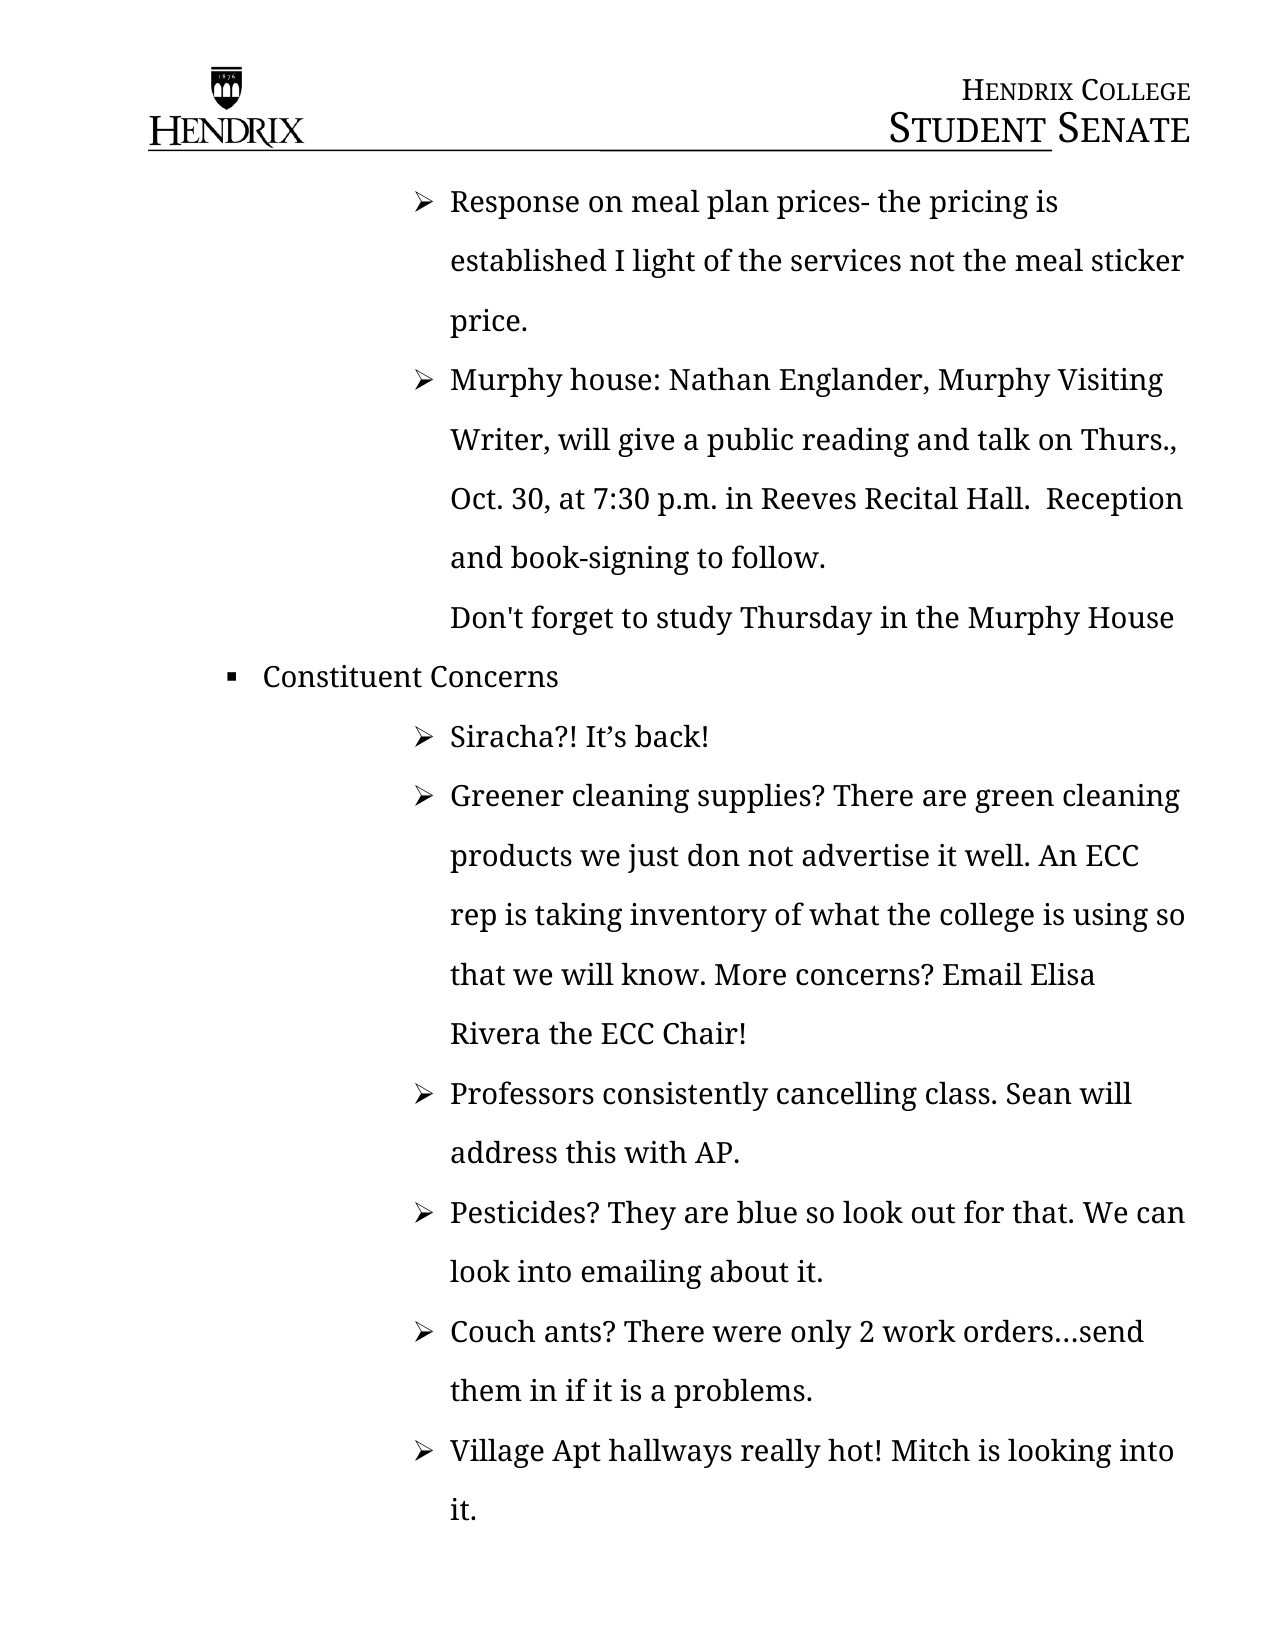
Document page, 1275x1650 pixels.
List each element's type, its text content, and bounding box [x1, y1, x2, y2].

picture [146, 64, 306, 149]
list Professors consistently cancelling class. Sean will address this with AP. [412, 1073, 1191, 1172]
list Don't forget to study Thursday in the Murphy House [450, 597, 1191, 637]
list Response on meal plan prices- the pricing is established I light of the services not the meal sticker price. [412, 181, 1191, 339]
list Couch ants? There were only 2 work orders…send them in if it is a problems. [412, 1311, 1191, 1410]
list Pesticides? They are blue so look out for that. We can look into emailing about it. [412, 1192, 1191, 1291]
list Siracha?! It’s back! [412, 716, 1191, 756]
list Constituent Concerns [225, 657, 1191, 696]
list Village Apt hallways really hot! Mitch is looking into it. [412, 1430, 1191, 1529]
list Murphy house: Nathan Englander, Murphy Visiting Writer, will give a public reading and talk on Thurs., Oct. 30, at 7:30 p.m. in Reeves Recital Hall. Reception and book-signing to follow. [412, 359, 1191, 577]
list Greener cleaning supplies? There are green cleaning products we just don not advertise it well. An ECC rep is taking inventory of what the college is using so that we will know. More concerns? Email Elisa Rivera the ECC Chair! [412, 776, 1191, 1053]
